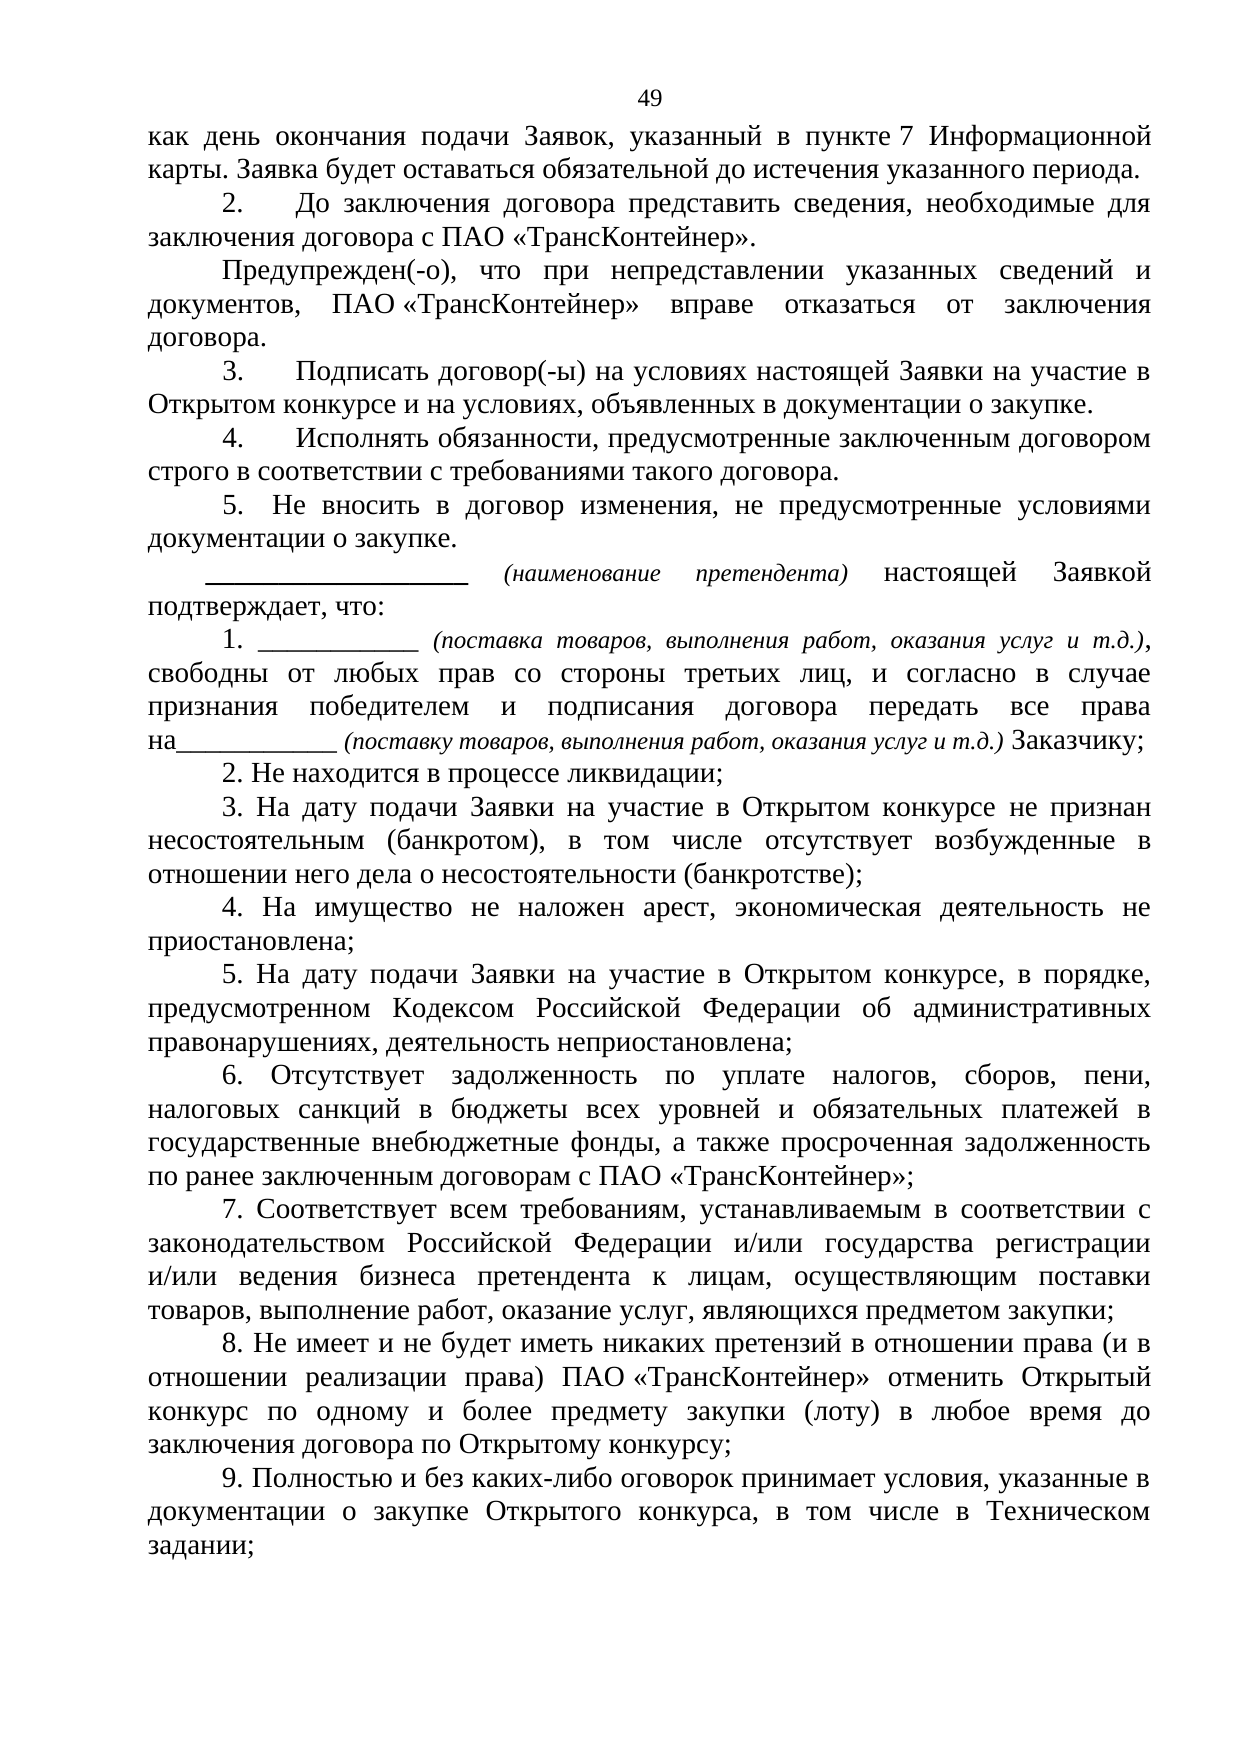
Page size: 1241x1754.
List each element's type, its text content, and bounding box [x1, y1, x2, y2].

text 7. Соответствует всем требованиям, устанавливаемым в соответствии с законодательством Российской Федерации и/или государства регистрации и/или ведения бизнеса претендента к лицам, осуществляющим поставки товаров, выполнение работ, оказание услуг, являющихся предметом закупки; [148, 1191, 1152, 1326]
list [148, 118, 1152, 185]
text 8. Не имеет и не будет иметь никаких претензий в отношении права (и в отношении реализации права) ПАО «ТрансКонтейнер» отменить Открытый конкурс по одному и более предмету закупки (лоту) в любое время до заключения договора по Открытому конкурсу; [148, 1326, 1152, 1460]
text 1. ___________ (поставка товаров, выполнения работ, оказания услуг и т.д.), свободны от любых прав со стороны третьих лиц, и согласно в случае признания победителем и подписания договора передать все права на___________ (поставку товаров, выполнения работ, оказания услуг и т.д.) Заказчику; [148, 621, 1152, 755]
text __________________ (наименование претендента) настоящей Заявкой подтверждает, что: [148, 554, 1152, 621]
text 9. Полностью и без каких-либо оговорок принимает условия, указанные в документации о закупке Открытого конкурса, в том числе в Техническом задании; [148, 1460, 1152, 1560]
text 3. На дату подачи Заявки на участие в Открытом конкурсе не признан несостоятельным (банкротом), в том числе отсутствует возбужденные в отношении него дела о несостоятельности (банкротстве); [148, 789, 1152, 889]
list Не вносить в договор изменения, не предусмотренные условиями документации о закупке. [148, 487, 1152, 554]
list Исполнять обязанности, предусмотренные заключенным договором строго в соответствии с требованиями такого договора. [148, 420, 1152, 487]
list До заключения договора представить сведения, необходимые для заключения договора с ПАО «ТрансКонтейнер». [148, 185, 1152, 252]
text 5. На дату подачи Заявки на участие в Открытом конкурсе, в порядке, предусмотренном Кодексом Российской Федерации об административных правонарушениях, деятельность неприостановлена; [148, 957, 1152, 1057]
text 4. На имущество не наложен арест, экономическая деятельность не приостановлена; [148, 889, 1152, 957]
text 2. Не находится в процессе ликвидации; [148, 755, 1152, 789]
list Подписать договор(-ы) на условиях настоящей Заявки на участие в Открытом конкурсе и на условиях, объявленных в документации о закупке. [148, 353, 1152, 420]
text Предупрежден(-о), что при непредставлении указанных сведений и документов, ПАО «ТрансКонтейнер» вправе отказаться от заключения договора. [148, 252, 1152, 353]
text 6. Отсутствует задолженность по уплате налогов, сборов, пени, налоговых санкций в бюджеты всех уровней и обязательных платежей в государственные внебюджетные фонды, а также просроченная задолженность по ранее заключенным договорам с ПАО «ТрансКонтейнер»; [148, 1057, 1152, 1191]
